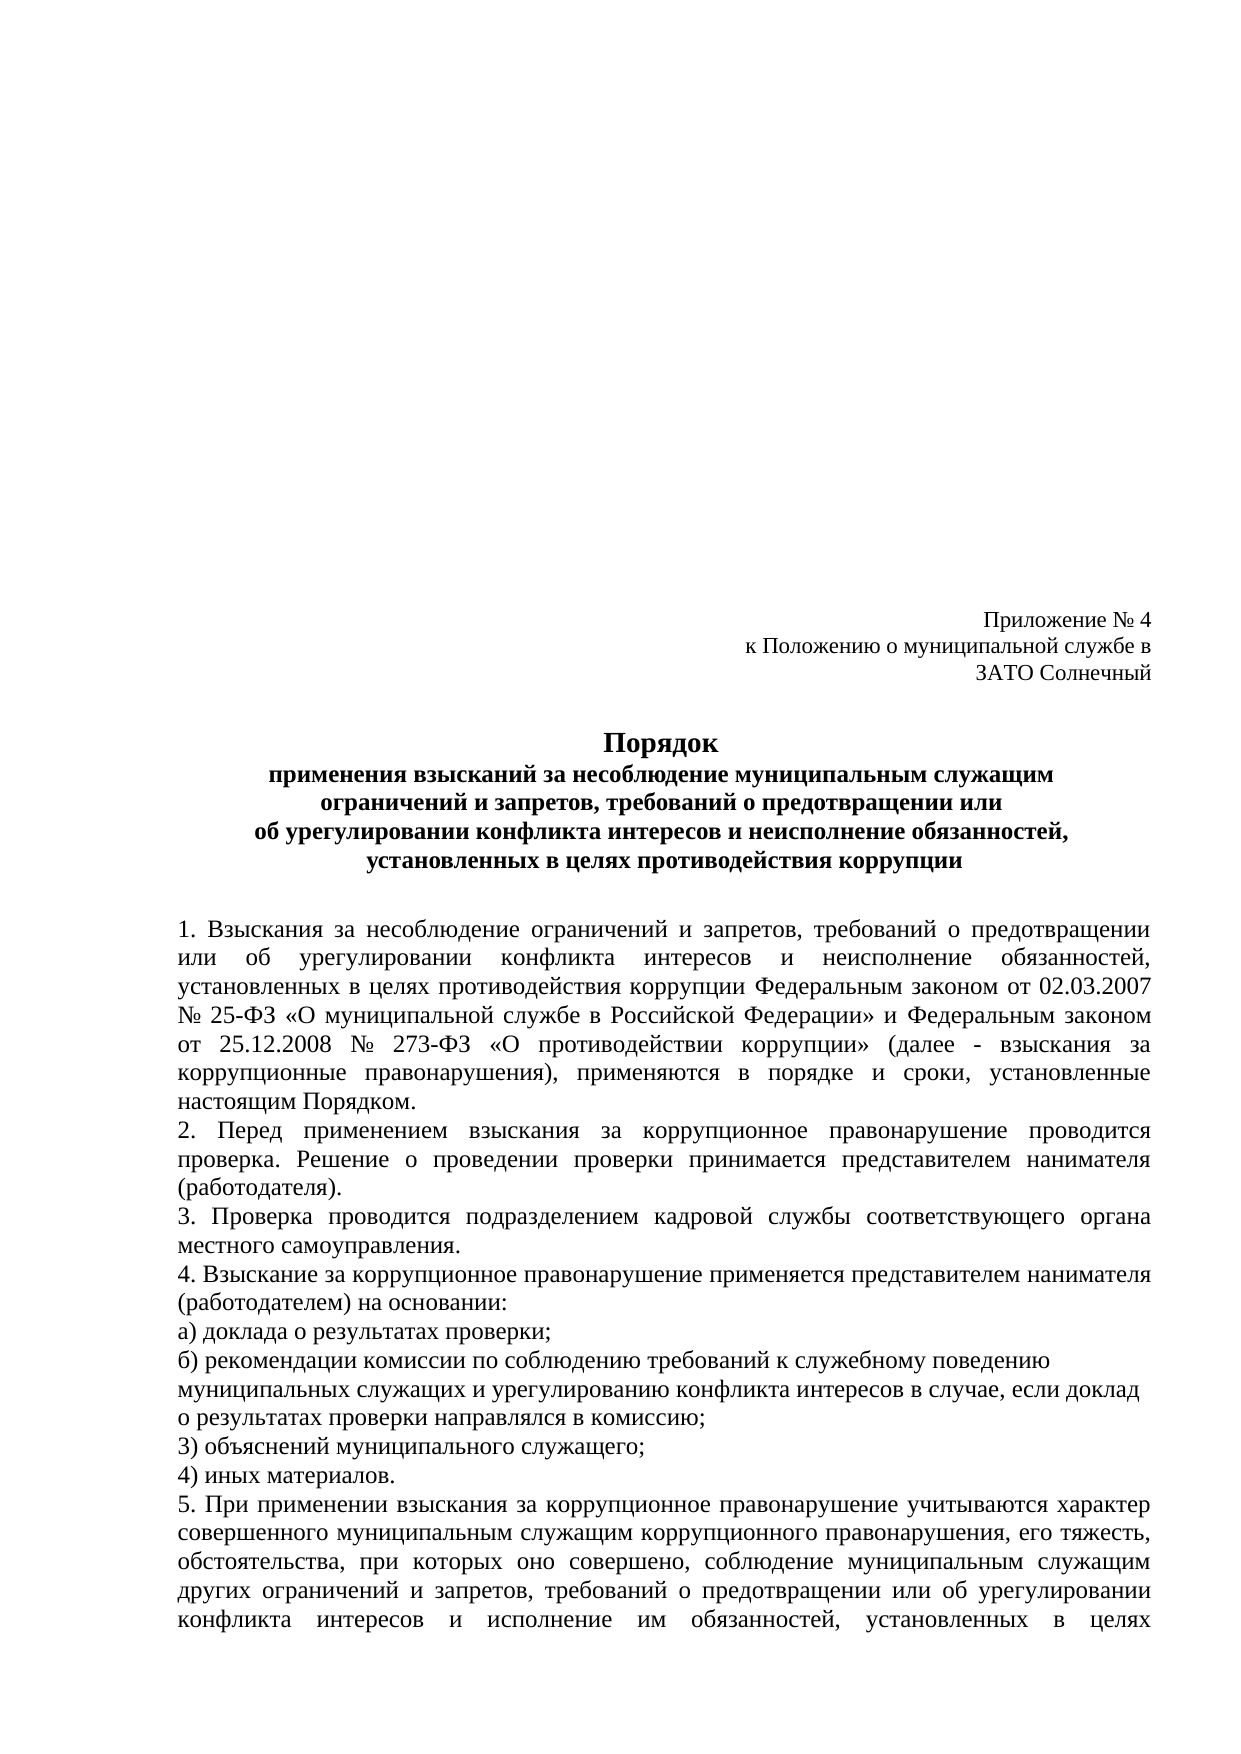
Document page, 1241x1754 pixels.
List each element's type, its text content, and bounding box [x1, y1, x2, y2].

text ЗАТО Солнечный [177, 659, 1152, 685]
text 1. Взыскания за несоблюдение ограничений и запретов, требований о предотвращении или об урегулировании конфликта интересов и неисполнение обязанностей, установленных в целях противодействия коррупции Федеральным законом от 02.03.2007 № 25-ФЗ «О муниципальной службе в Российской Федерации» и Федеральным законом от 25.12.2008 № 273-ФЗ «О противодействии коррупции» (далее - взыскания за коррупционные правонарушения), применяются в порядке и сроки, установленные настоящим Порядком. [177, 914, 1152, 1115]
text 4. Взыскание за коррупционное правонарушение применяется представителем нанимателя (работодателем) на основании: [177, 1259, 1152, 1316]
text 4) иных материалов. [177, 1460, 1152, 1489]
subtitle Порядок применения взысканий за несоблюдение муниципальным служащим ограничений и запретов, требований о предотвращении или об урегулировании конфликта интересов и неисполнение обязанностей, установленных в целях противодействия коррупции [177, 725, 1152, 874]
text б) рекомендации комиссии по соблюдению требований к служебному поведению муниципальных служащих и урегулированию конфликта интересов в случае, если доклад о результатах проверки направлялся в комиссию; [177, 1345, 1152, 1431]
text а) доклада о результатах проверки; [177, 1316, 1152, 1345]
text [177, 1489, 1152, 1632]
text к Положению о муниципальной службе в [650, 632, 1152, 659]
text 2. Перед применением взыскания за коррупционное правонарушение проводится проверка. Решение о проведении проверки принимается представителем нанимателя (работодателя). [177, 1115, 1152, 1201]
text Приложение № 4 [650, 606, 1152, 632]
text 3. Проверка проводится подразделением кадровой службы соответствующего органа местного самоуправления. [177, 1201, 1152, 1259]
text 3) объяснений муниципального служащего; [177, 1431, 1152, 1460]
